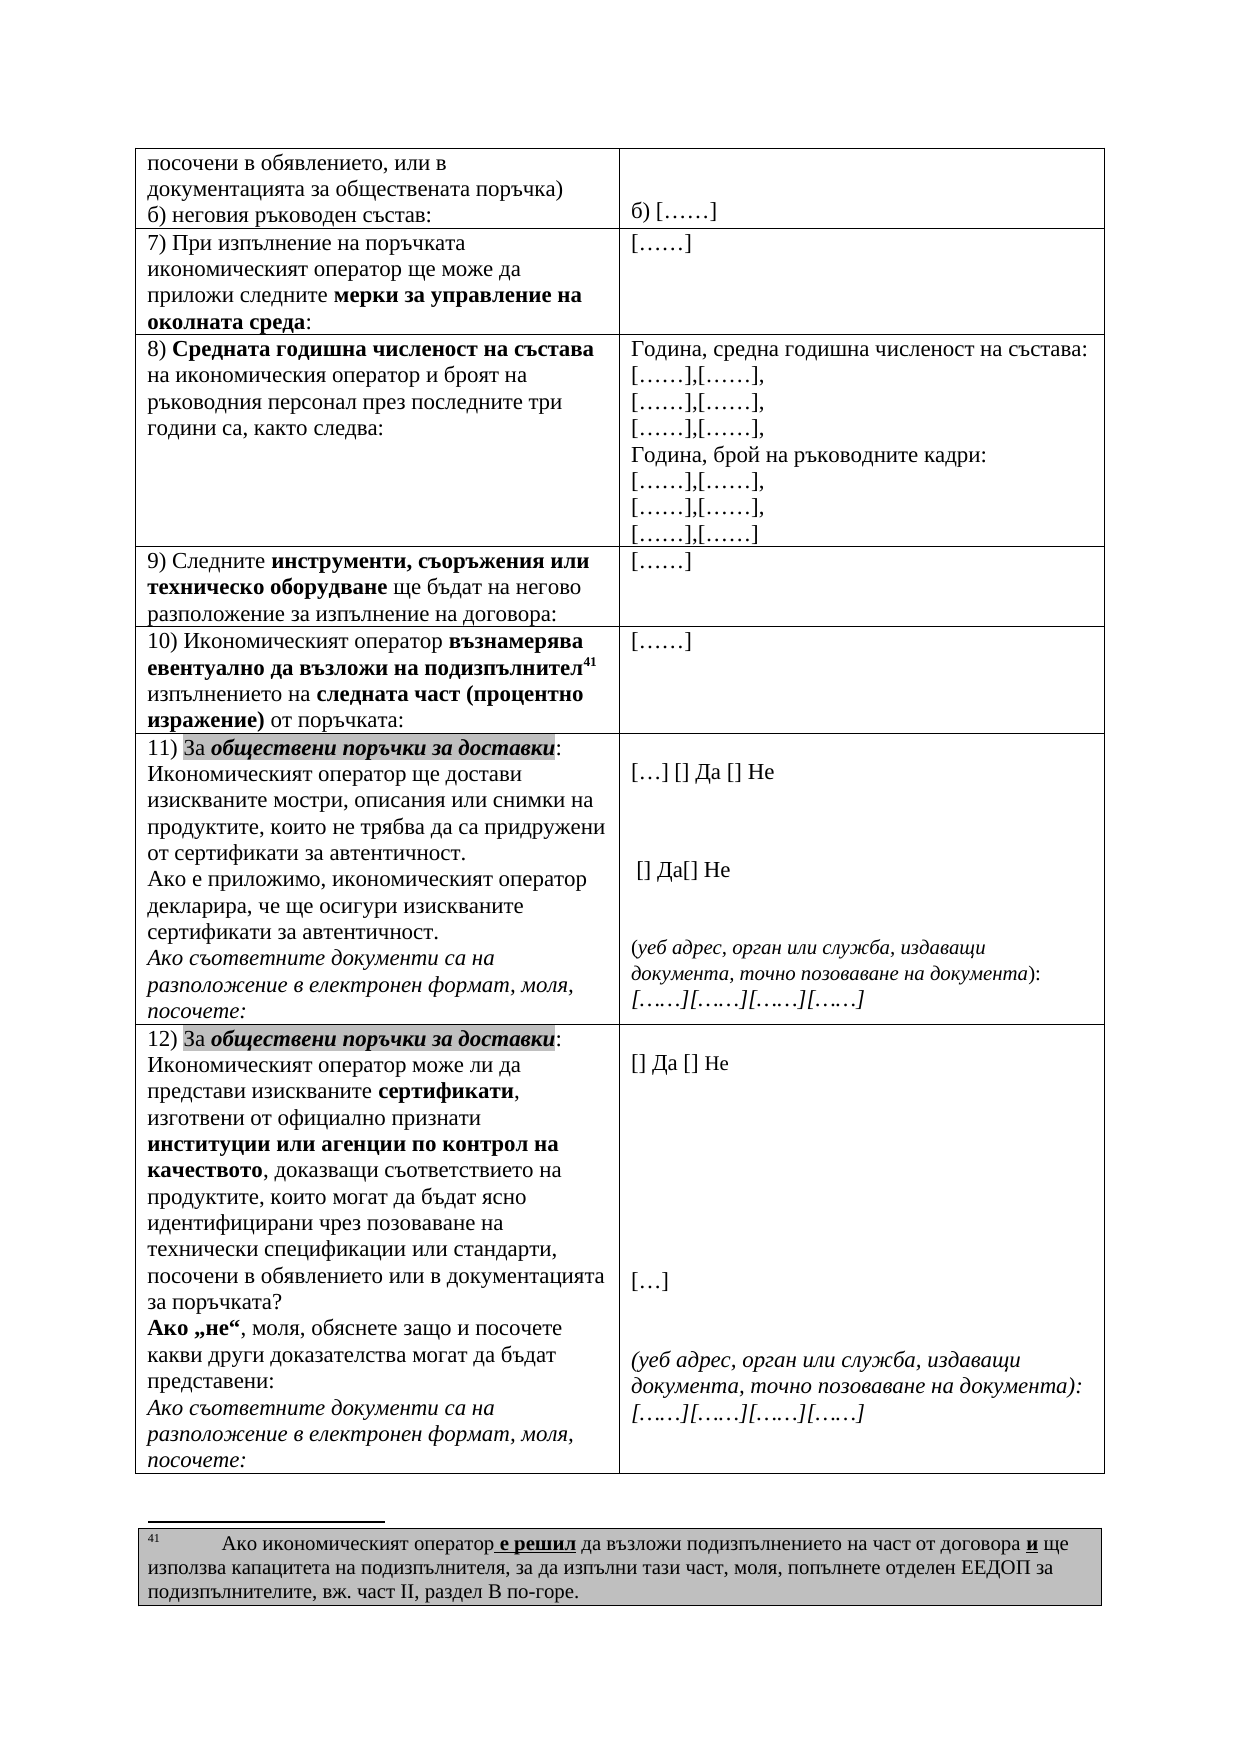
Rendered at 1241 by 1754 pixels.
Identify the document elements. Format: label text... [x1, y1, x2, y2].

table_cell 9) Следните инструменти, съоръжения или техническо оборудване ще бъдат на негово разположение за изпълнение на договора: [136, 547, 619, 626]
table_cell 11) За обществени поръчки за доставки: Икономическият оператор ще достави изискваните мостри, описания или снимки на продуктите, които не трябва да са придружени от сертификати за автентичност. Ако е приложимо, икономическият оператор декларира, че ще осигури изискваните сертификати за автентичност. Ако съответните документи са на разположение в електронен формат, моля, посочете: [136, 734, 619, 1023]
table_cell [……] [620, 627, 1104, 733]
table_cell 12) За обществени поръчки за доставки: Икономическият оператор може ли да представи изискваните сертификати, изготвени от официално признати институции или агенции по контрол на качеството, доказващи съответствието на продуктите, които могат да бъдат ясно идентифицирани чрез позоваване на технически спецификации или стандарти, посочени в обявлението или в документацията за поръчката? Ако „не“, моля, обяснете защо и посочете какви други доказателства могат да бъдат представени: Ако съответните документи са на разположение в електронен формат, моля, посочете: [136, 1025, 619, 1473]
table_cell 10) Икономическият оператор възнамерява евентуално да възложи на подизпълнител изпълнението на следната част (процентно изражение) от поръчката: [136, 627, 619, 733]
table_cell [……] [620, 547, 1104, 626]
table_cell [] Да [] Не […] (уеб адрес, орган или служба, издаващи документа, точно позоваване на документа): [……][……][……][……] [620, 1025, 1104, 1473]
table_cell […] [] Да [] Не [] Да[] Не (уеб адрес, орган или служба, издаващи документа, точно позоваване на документа): [……][……][……][……] [620, 734, 1104, 1023]
table_cell a) [……] б) [……] [620, 149, 1104, 228]
table_cell 7) При изпълнение на поръчката икономическият оператор ще може да приложи следните мерки за управление на околната среда: [136, 229, 619, 334]
table_cell 8) Средната годишна численост на състава на икономическия оператор и броят на ръководния персонал през последните три години са, както следва: [136, 335, 619, 546]
table_cell [……] [620, 229, 1104, 334]
table_cell Година, средна годишна численост на състава: [……],[……], [……],[……], [……],[……], Година, брой на ръководните кадри: [……],[……], [……],[……], [……],[……] [620, 335, 1104, 546]
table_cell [136, 149, 619, 228]
